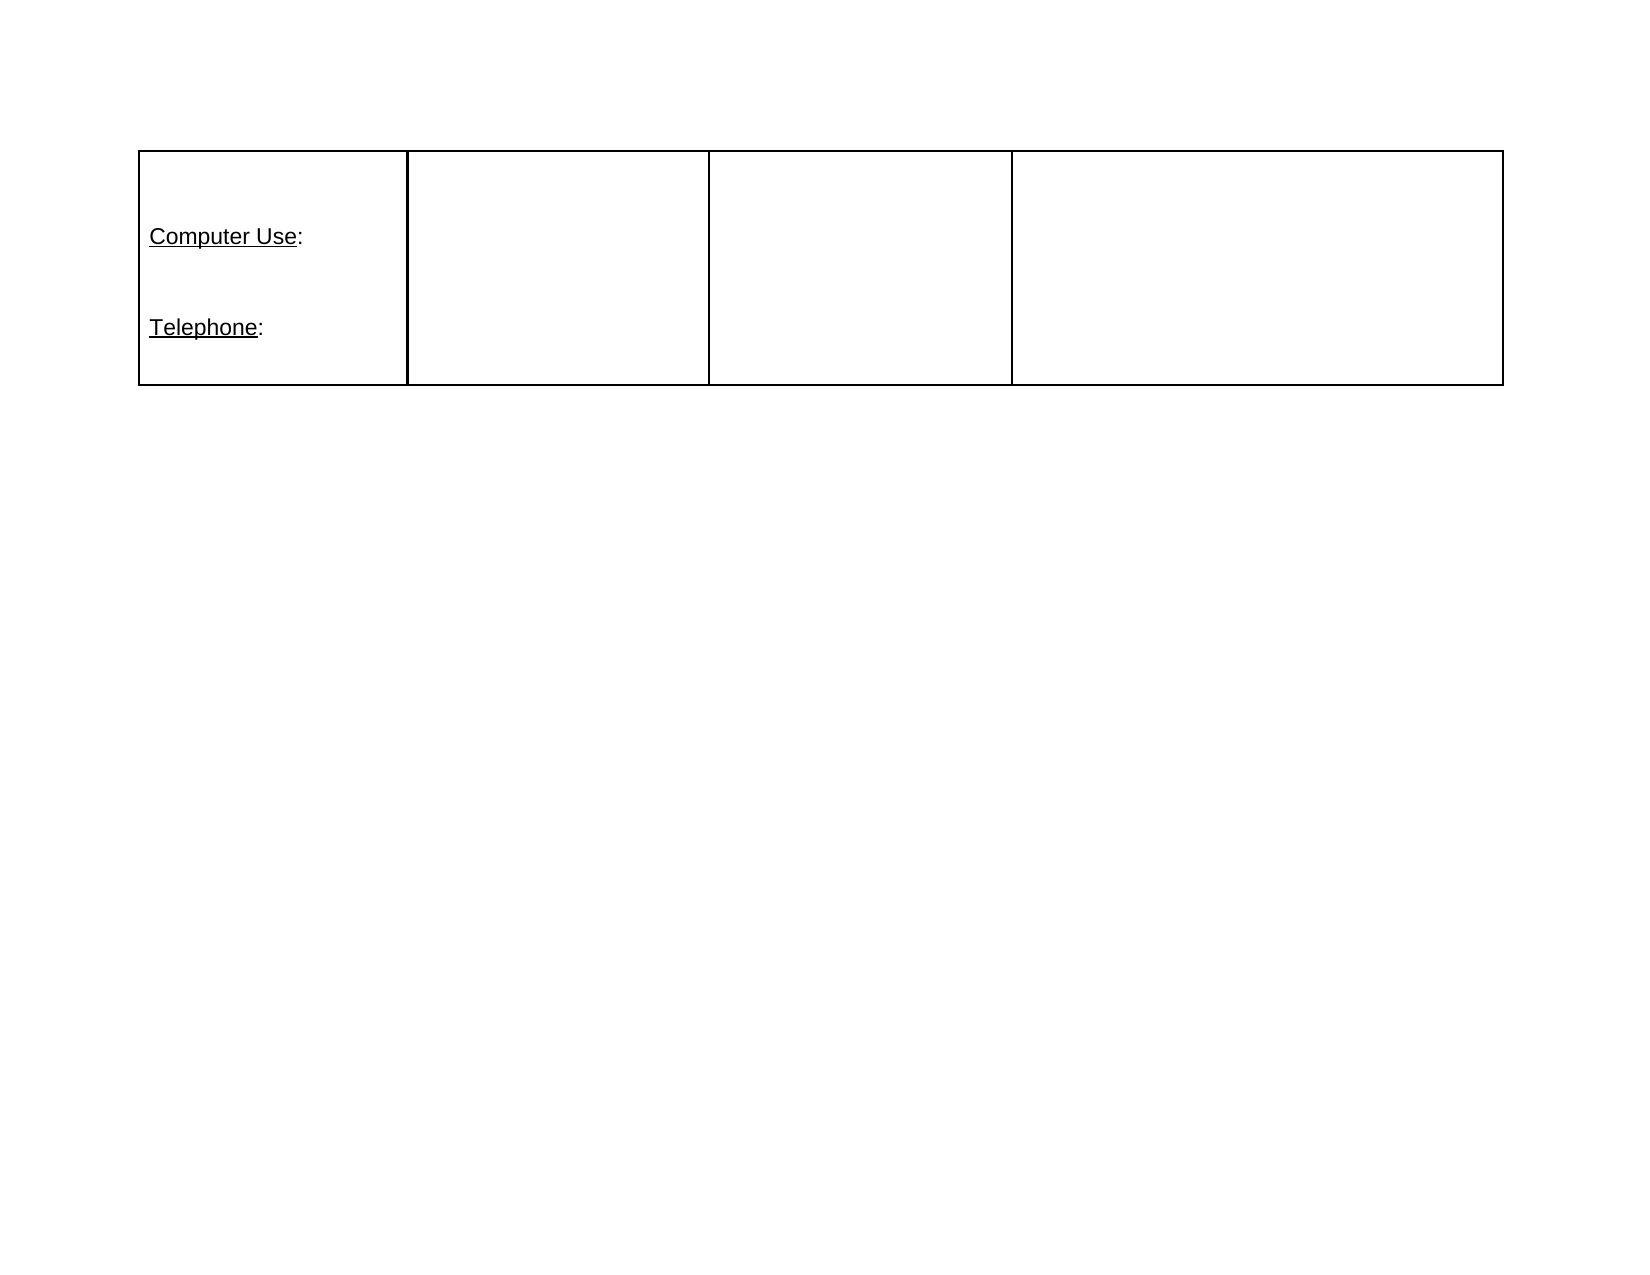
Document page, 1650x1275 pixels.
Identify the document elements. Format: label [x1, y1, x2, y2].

table_cell [710, 152, 1011, 384]
table_cell [1013, 152, 1502, 384]
table_cell [140, 152, 406, 384]
table_cell [409, 152, 708, 384]
